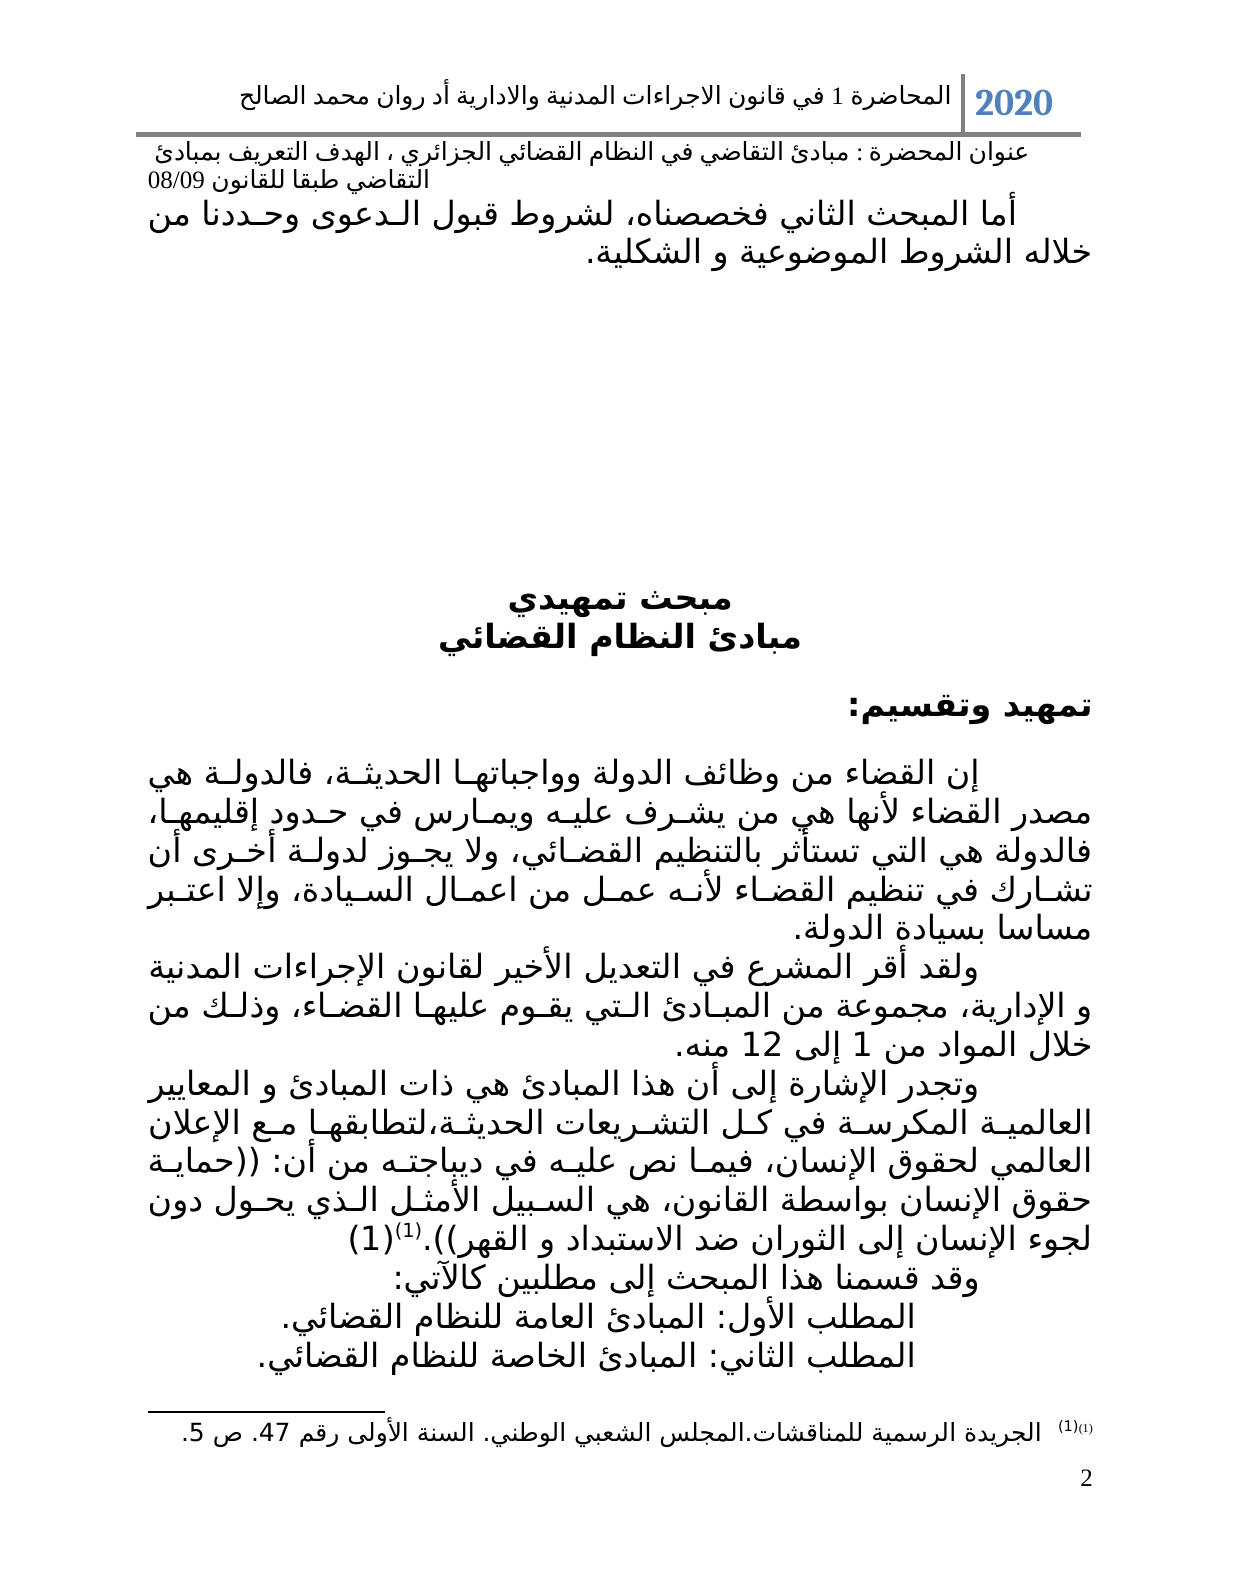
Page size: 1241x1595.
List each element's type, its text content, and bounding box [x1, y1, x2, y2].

text أما المبحث الثاني فخصصناه، لشروط قبول الدعوى وحددنا من خلاله الشروط الموضوعية و الشكلية. [148, 194, 1093, 272]
text تمهيد وتقسيم: [148, 685, 1093, 724]
text وقد قسمنا هذا المبحث إلى مطلبين كالآتي: [148, 1258, 1093, 1297]
text مبحث تمهيدي [148, 578, 1093, 617]
text المطلب الأول: المبادئ العامة للنظام القضائي. [148, 1297, 1093, 1336]
text المطلب الثاني: المبادئ الخاصة للنظام القضائي. [148, 1336, 1093, 1375]
text ولقد أقر المشرع في التعديل الأخير لقانون الإجراءات المدنية و الإدارية، مجموعة من المبادئ التي يقوم عليها القضاء، وذلك من خلال المواد من 1 إلى 12 منه. [148, 948, 1093, 1064]
text مبادئ النظام القضائي [148, 617, 1093, 656]
text إن القضاء من وظائف الدولة وواجباتها الحديثة، فالدولة هي مصدر القضاء لأنها هي من يشرف عليه ويمارس في حدود إقليمها، فالدولة هي التي تستأثر بالتنظيم القضائي، ولا يجوز لدولة أخرى أن تشارك في تنظيم القضاء لأنه عمل من اعمال السيادة، وإلا اعتبر مساسا بسيادة الدولة. [148, 753, 1093, 948]
text وتجدر الإشارة إلى أن هذا المبادئ هي ذات المبادئ و المعايير العالمية المكرسة في كل التشريعات الحديثة،لتطابقها مع الإعلان العالمي لحقوق الإنسان، فيما نص عليه في ديباجته من أن: ((حماية حقوق الإنسان بواسطة القانون، هي السبيل الأمثل الذي يحول دون لجوء الإنسان إلى الثوران ضد الاستبداد و القهر)).(1) [148, 1064, 1093, 1258]
